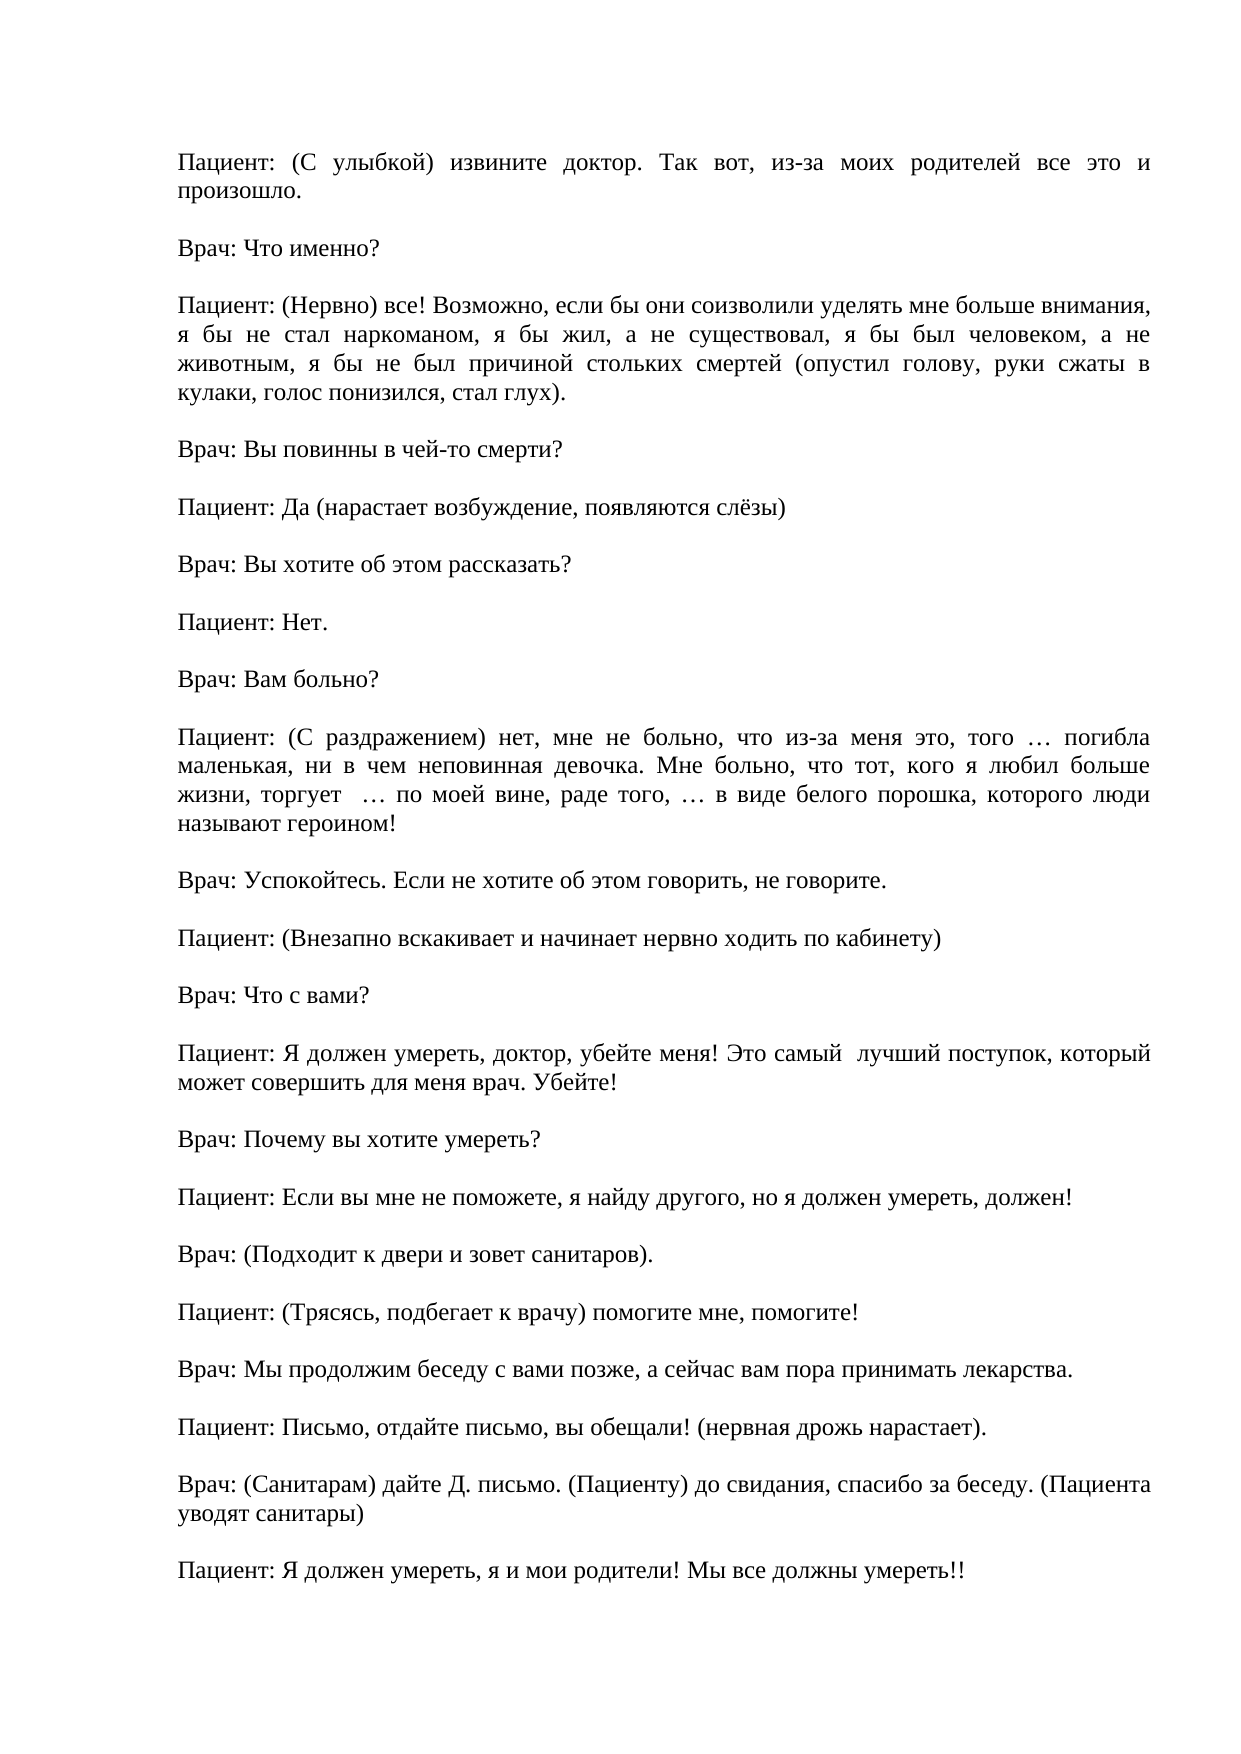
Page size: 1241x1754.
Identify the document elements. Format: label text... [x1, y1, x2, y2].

text Врач: (Санитарам) дайте Д. письмо. (Пациенту) до свидания, спасибо за беседу. (Пациента уводят санитары) [177, 1469, 1152, 1527]
text Врач: Что с вами? [177, 981, 1152, 1009]
text Врач: Вы повинны в чей-то смерти? [177, 434, 1152, 463]
text Врач: Успокойтесь. Если не хотите об этом говорить, не говорите. [177, 866, 1152, 894]
text Врач: (Подходит к двери и зовет санитаров). [177, 1239, 1152, 1268]
text Врач: Вам больно? [177, 664, 1152, 693]
text Врач: Что именно? [177, 233, 1152, 262]
text Пациент: (С раздражением) нет, мне не больно, что из-за меня это, того … погибла маленькая, ни в чем неповинная девочка. Мне больно, что тот, кого я любил больше жизни, торгует … по моей вине, раде того, … в виде белого порошка, которого люди называют героином! [177, 722, 1152, 837]
text Пациент: (Трясясь, подбегает к врачу) помогите мне, помогите! [177, 1297, 1152, 1326]
text Пациент: Письмо, отдайте письмо, вы обещали! (нервная дрожь нарастает). [177, 1412, 1152, 1441]
text Пациент: Нет. [177, 607, 1152, 636]
text Пациент: Да (нарастает возбуждение, появляются слёзы) [177, 492, 1152, 521]
text Врач: Мы продолжим беседу с вами позже, а сейчас вам пора принимать лекарства. [177, 1354, 1152, 1383]
text Врач: Вы хотите об этом рассказать? [177, 549, 1152, 578]
text Пациент: (Нервно) все! Возможно, если бы они соизволили уделять мне больше внимания, я бы не стал наркоманом, я бы жил, а не существовал, я бы был человеком, а не животным, я бы не был причиной стольких смертей (опустил голову, руки сжаты в кулаки, голос понизился, стал глух). [177, 291, 1152, 406]
text Пациент: Я должен умереть, я и мои родители! Мы все должны умереть!! [177, 1556, 1152, 1584]
text Пациент: Я должен умереть, доктор, убейте меня! Это самый лучший поступок, который может совершить для меня врач. Убейте! [177, 1038, 1152, 1096]
text Пациент: Если вы мне не поможете, я найду другого, но я должен умереть, должен! [177, 1182, 1152, 1211]
text Пациент: (С улыбкой) извините доктор. Так вот, из-за моих родителей все это и произошло. [177, 147, 1152, 204]
text Врач: Почему вы хотите умереть? [177, 1124, 1152, 1153]
text Пациент: (Внезапно вскакивает и начинает нервно ходить по кабинету) [177, 923, 1152, 952]
